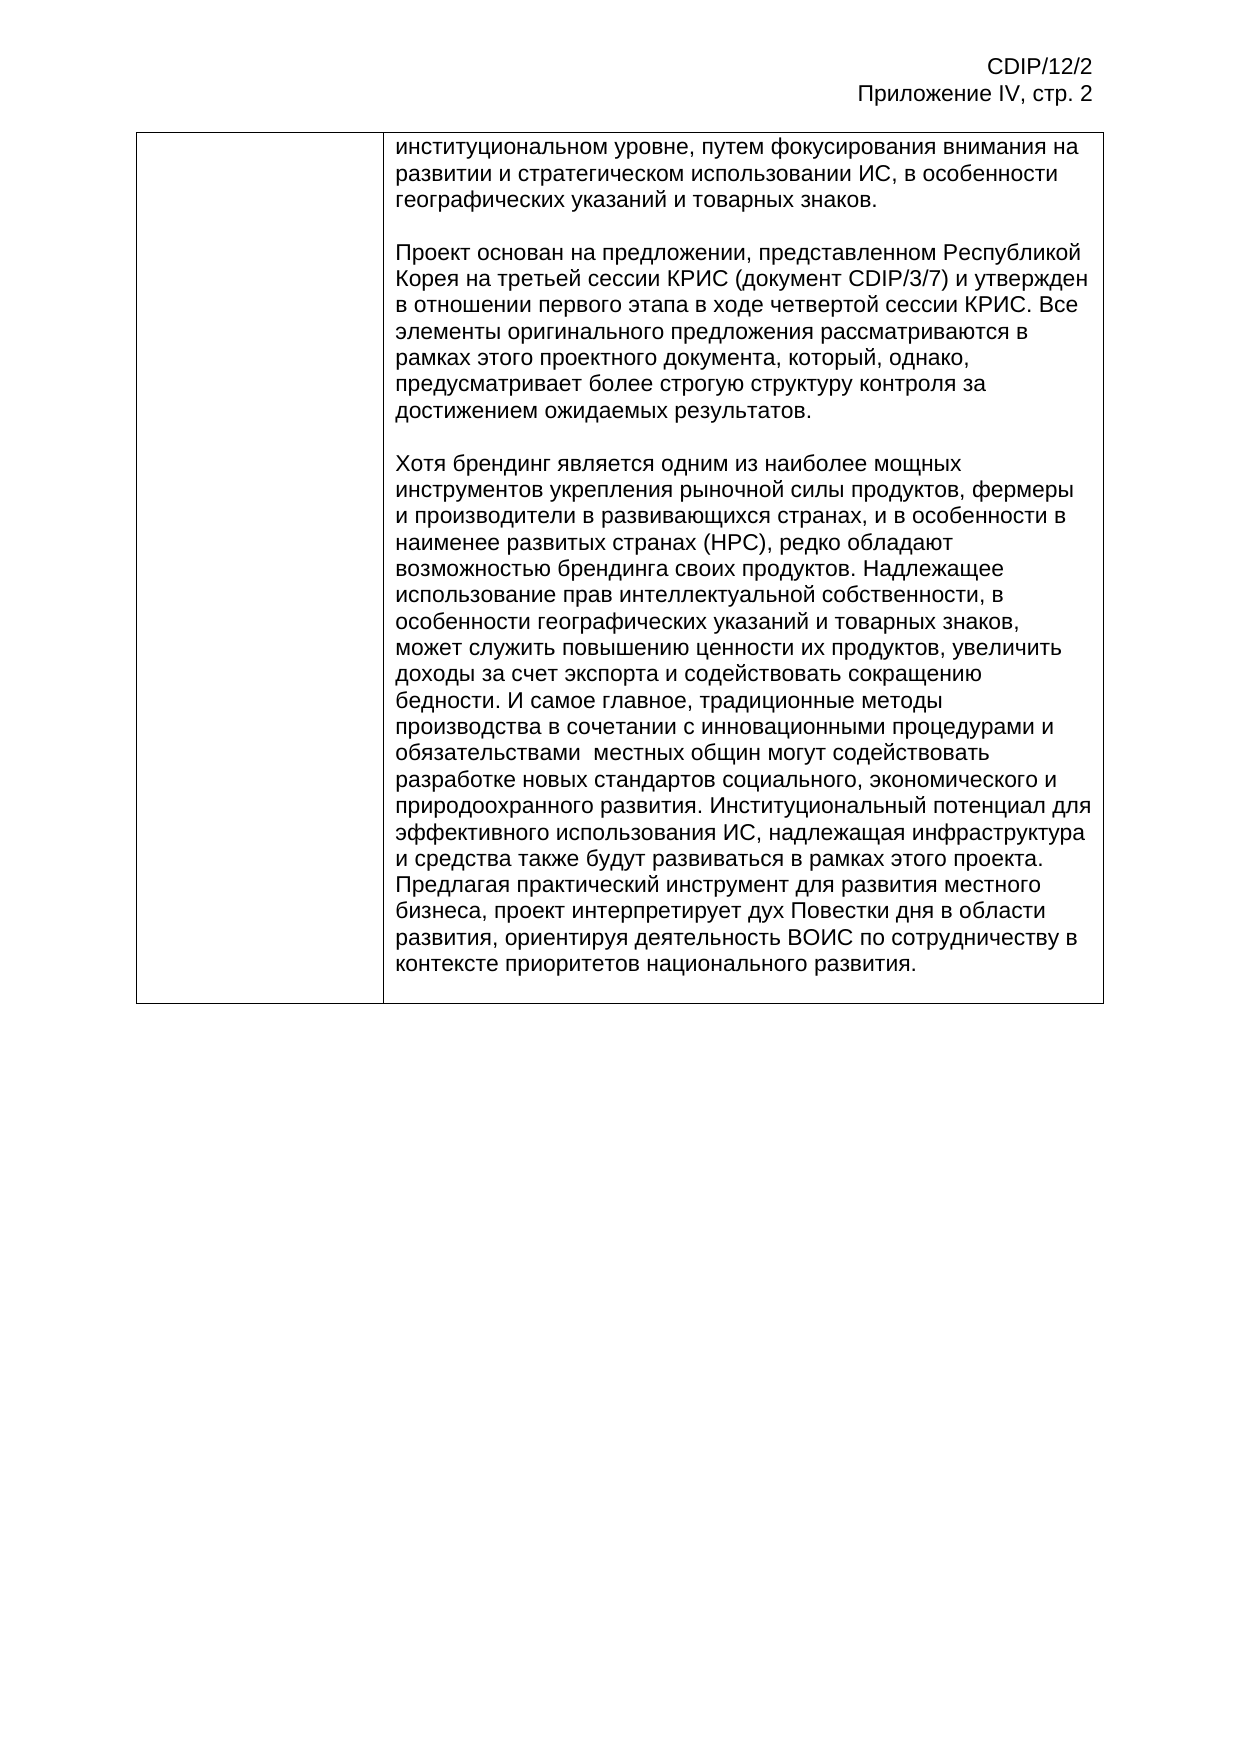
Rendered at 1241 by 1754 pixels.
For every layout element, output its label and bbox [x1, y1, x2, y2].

table_cell [384, 133, 1103, 1003]
table_cell [137, 133, 383, 1003]
